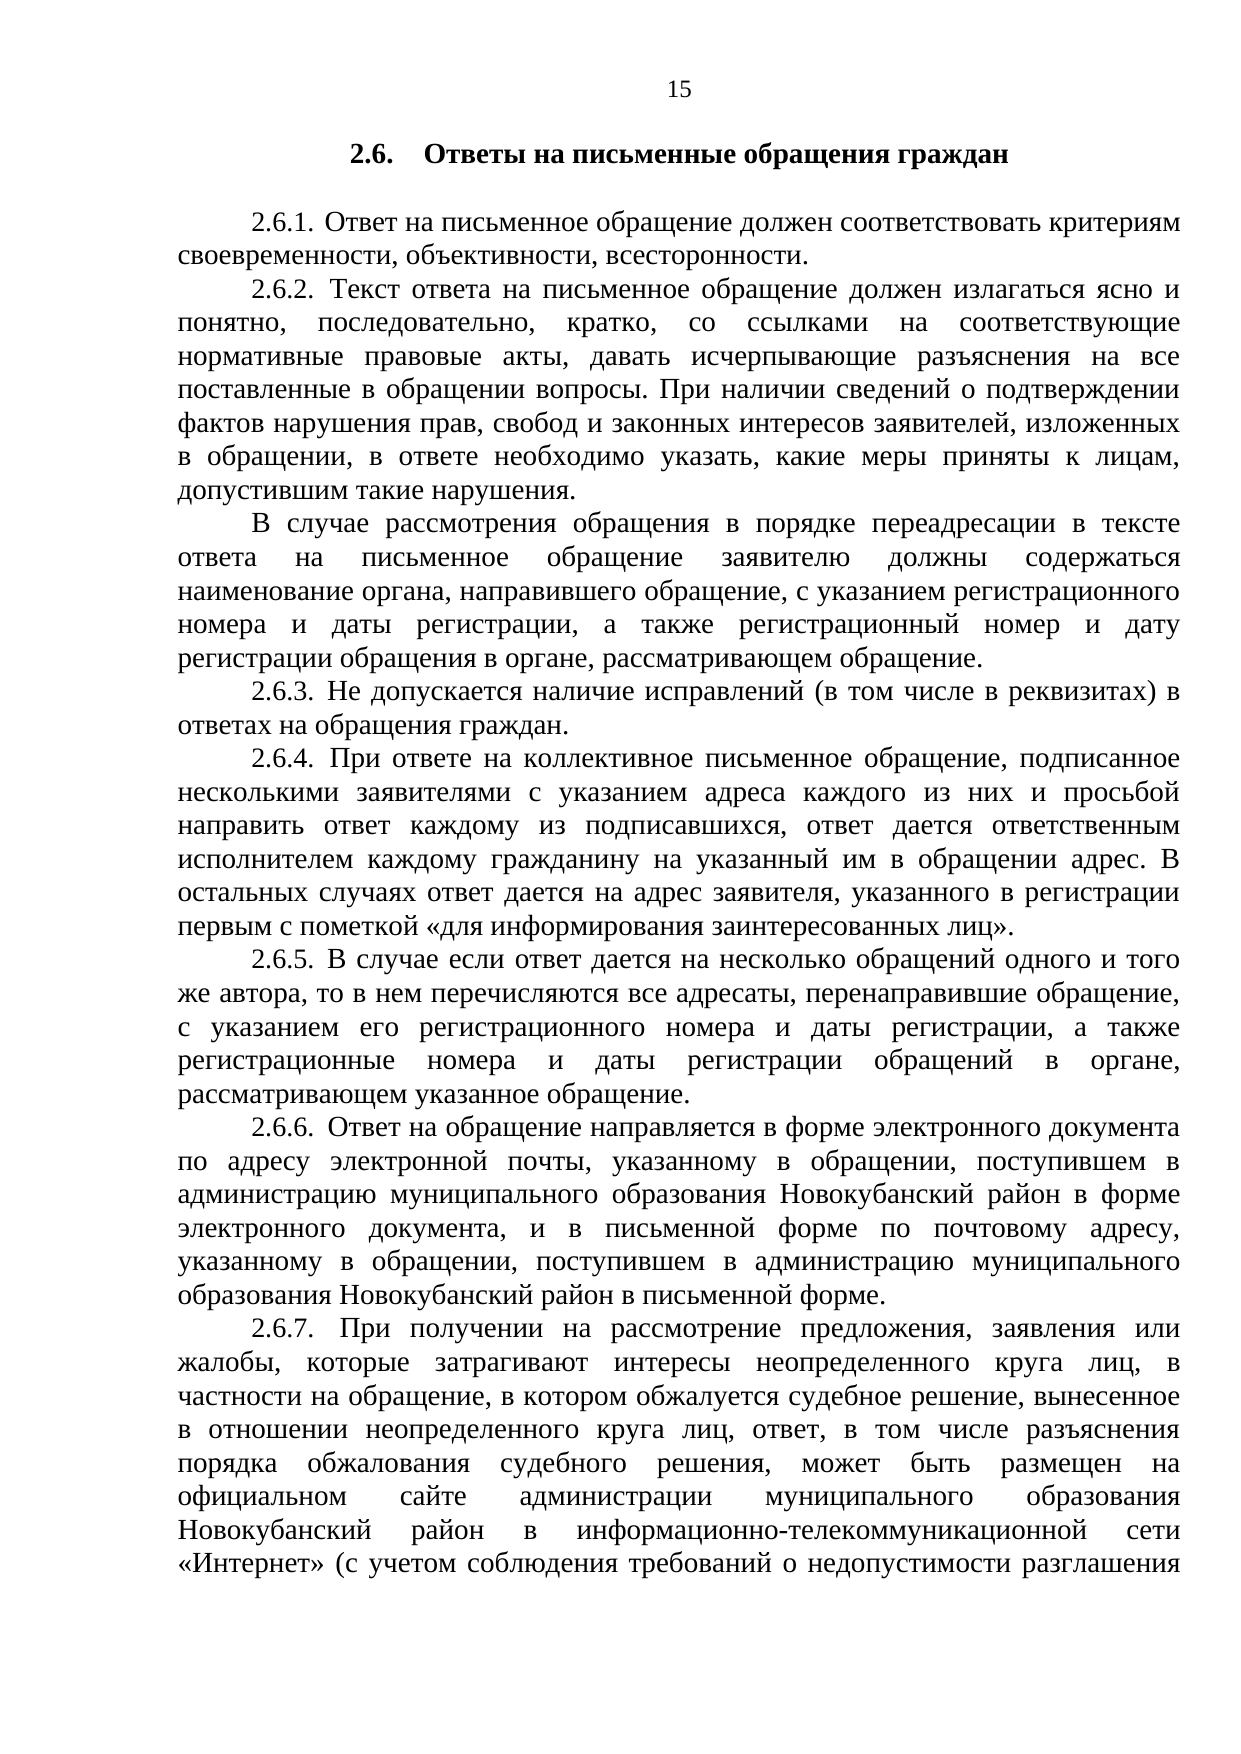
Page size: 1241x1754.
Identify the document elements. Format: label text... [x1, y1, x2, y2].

list В случае если ответ дается на несколько обращений одного и того же автора, то в нем перечисляются все адресаты, перенаправившие обращение, с указанием его регистрационного номера и даты регистрации, а также регистрационные номера и даты регистрации обращений в органе, рассматривающем указанное обращение. [177, 942, 1181, 1109]
list При ответе на коллективное письменное обращение, подписанное несколькими заявителями с указанием адреса каждого из них и просьбой направить ответ каждому из подписавшихся, ответ дается ответственным исполнителем каждому гражданину на указанный им в обращении адрес. В остальных случаях ответ дается на адрес заявителя, указанного в регистрации первым с пометкой «для информирования заинтересованных лиц». [177, 740, 1181, 942]
list Ответы на письменные обращения граждан [177, 137, 1181, 170]
list Не допускается наличие исправлений (в том числе в реквизитах) в ответах на обращения граждан. [177, 673, 1181, 740]
list Текст ответа на письменное обращение должен излагаться ясно и понятно, последовательно, кратко, со ссылками на соответствующие нормативные правовые акты, давать исчерпывающие разъяснения на все поставленные в обращении вопросы. При наличии сведений о подтверждении фактов нарушения прав, свобод и законных интересов заявителей, изложенных в обращении, в ответе необходимо указать, какие меры приняты к лицам, допустившим такие нарушения. [177, 271, 1181, 506]
list Ответ на обращение направляется в форме электронного документа по адресу электронной почты, указанному в обращении, поступившем в администрацию муниципального образования Новокубанский район в форме электронного документа, и в письменной форме по почтовому адресу, указанному в обращении, поступившем в администрацию муниципального образования Новокубанский район в письменной форме. [177, 1109, 1181, 1311]
list Ответ на письменное обращение должен соответствовать критериям своевременности, объективности, всесторонности. [177, 204, 1181, 271]
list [177, 1311, 1181, 1579]
text В случае рассмотрения обращения в порядке переадресации в тексте ответа на письменное обращение заявителю должны содержаться наименование органа, направившего обращение, с указанием регистрационного номера и даты регистрации, а также регистрационный номер и дату регистрации обращения в органе, рассматривающем обращение. [177, 506, 1181, 673]
